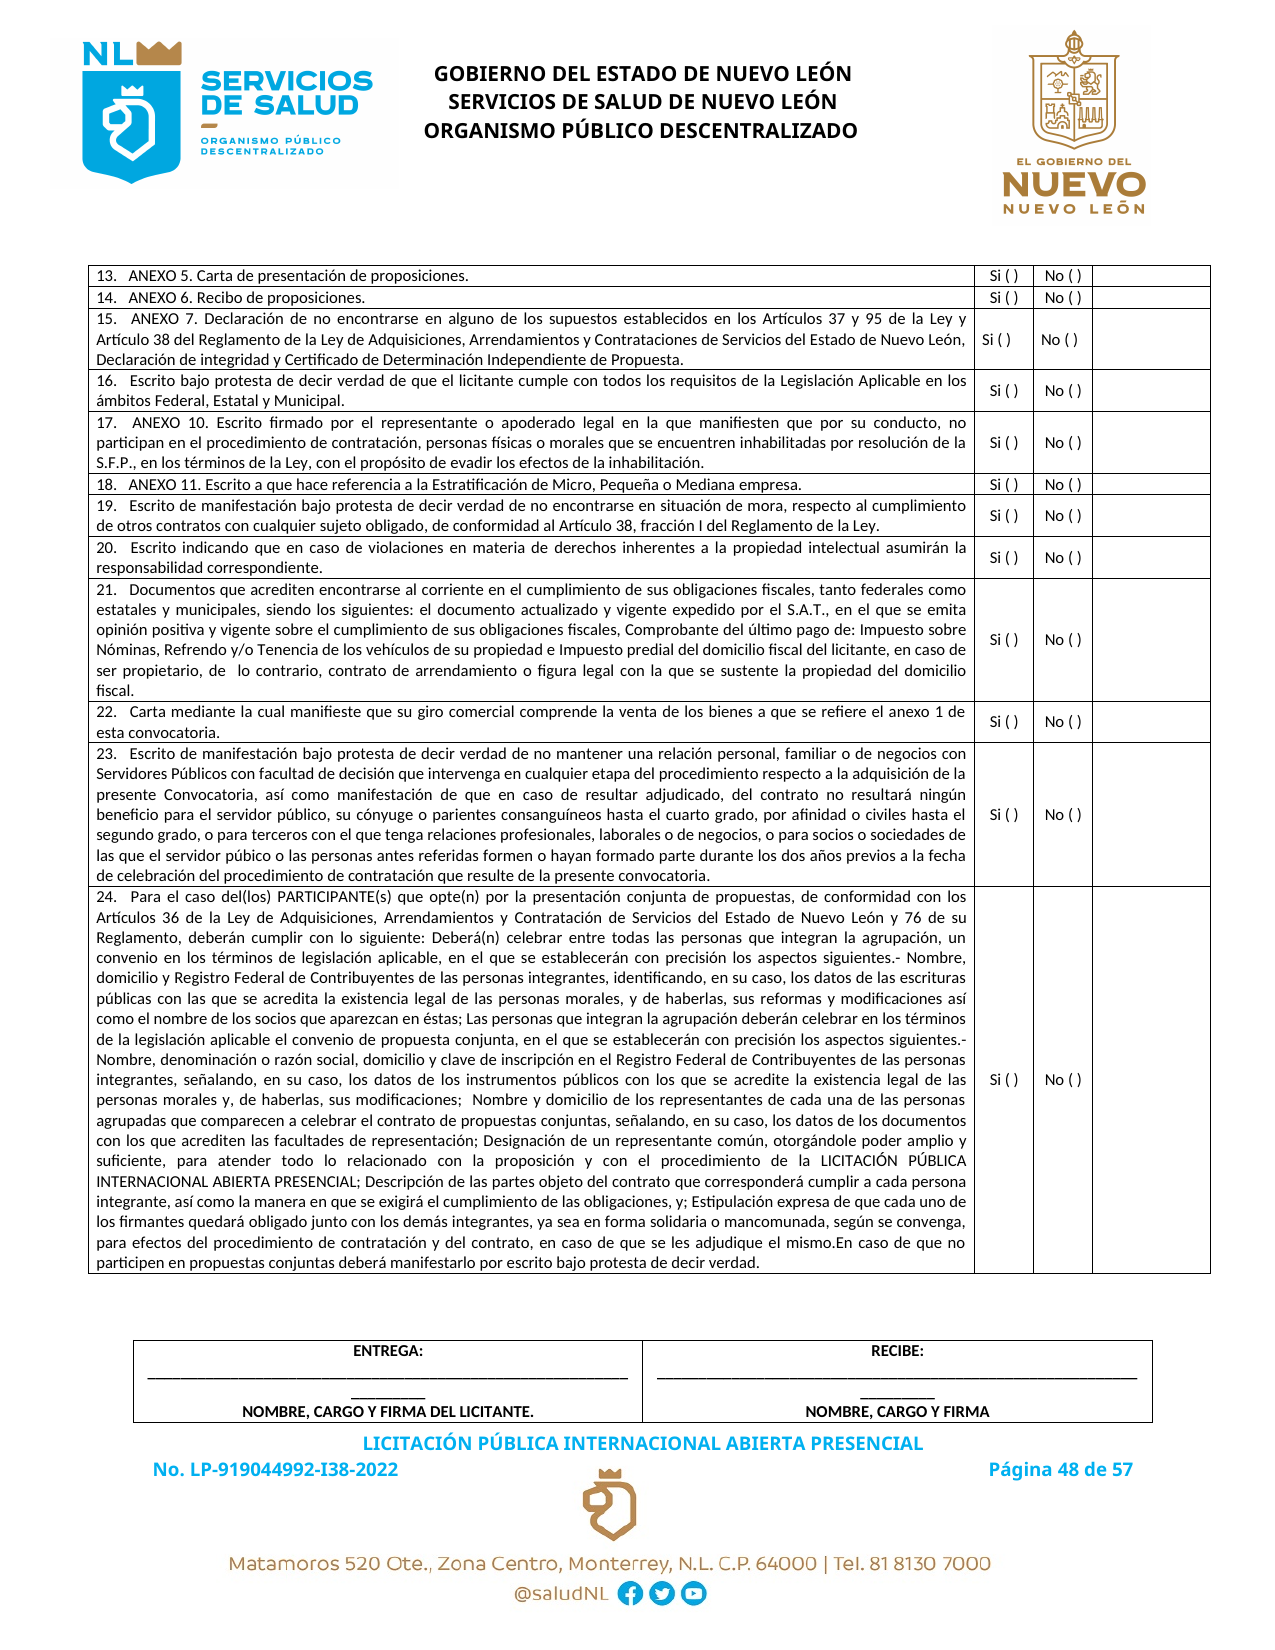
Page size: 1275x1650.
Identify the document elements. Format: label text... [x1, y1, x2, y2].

table_cell No ( ) [1034, 495, 1092, 536]
table_cell Si ( ) [975, 287, 1033, 307]
table_cell 23. Escrito de manifestación bajo protesta de decir verdad de no mantener una relación personal, familiar o de negocios con Servidores Públicos con facultad de decisión que intervenga en cualquier etapa del procedimiento respecto a la adquisición de la presente Convocatoria, así como manifestación de que en caso de resultar adjudicado, del contrato no resultará ningún beneficio para el servidor público, su cónyuge o parientes consanguíneos hasta el cuarto grado, por afinidad o civiles hasta el segundo grado, o para terceros con el que tenga relaciones profesionales, laborales o de negocios, o para socios o sociedades de las que el servidor púbico o las personas antes referidas formen o hayan formado parte durante los dos años previos a la fecha de celebración del procedimiento de contratación que resulte de la presente convocatoria. [89, 743, 974, 886]
table_cell 20. Escrito indicando que en caso de violaciones en materia de derechos inherentes a la propiedad intelectual asumirán la responsabilidad correspondiente. [89, 537, 974, 578]
table_cell Si ( ) [975, 579, 1033, 701]
table_cell No ( ) [1034, 474, 1092, 494]
table_cell [1093, 702, 1210, 742]
table_cell 24. Para el caso del(los) PARTICIPANTE(s) que opte(n) por la presentación conjunta de propuestas, de conformidad con los Artículos 36 de la Ley de Adquisiciones, Arrendamientos y Contratación de Servicios del Estado de Nuevo León y 76 de su Reglamento, deberán cumplir con lo siguiente: Deberá(n) celebrar entre todas las personas que integran la agrupación, un convenio en los términos de legislación aplicable, en el que se establecerán con precisión los aspectos siguientes.- Nombre, domicilio y Registro Federal de Contribuyentes de las personas integrantes, identificando, en su caso, los datos de las escrituras públicas con las que se acredita la existencia legal de las personas morales, y de haberlas, sus reformas y modificaciones así como el nombre de los socios que aparezcan en éstas; Las personas que integran la agrupación deberán celebrar en los términos de la legislación aplicable el convenio de propuesta conjunta, en el que se establecerán con precisión los aspectos siguientes.- Nombre, denominación o razón social, domicilio y clave de inscripción en el Registro Federal de Contribuyentes de las personas integrantes, señalando, en su caso, los datos de los instrumentos públicos con los que se acredite la existencia legal de las personas morales y, de haberlas, sus modificaciones; Nombre y domicilio de los representantes de cada una de las personas agrupadas que comparecen a celebrar el contrato de propuestas conjuntas, señalando, en su caso, los datos de los documentos con los que acrediten las facultades de representación; Designación de un representante común, otorgándole poder amplio y suficiente, para atender todo lo relacionado con la proposición y con el procedimiento de la LICITACIÓN PÚBLICA INTERNACIONAL ABIERTA PRESENCIAL; Descripción de las partes objeto del contrato que corresponderá cumplir a cada persona integrante, así como la manera en que se exigirá el cumplimiento de las obligaciones, y; Estipulación expresa de que cada uno de los firmantes quedará obligado junto con los demás integrantes, ya sea en forma solidaria o mancomunada, según se convenga, para efectos del procedimiento de contratación y del contrato, en caso de que se les adjudique el mismo.En caso de que no participen en propuestas conjuntas deberá manifestarlo por escrito bajo protesta de decir verdad. [89, 887, 974, 1272]
table_cell 18. ANEXO 11. Escrito a que hace referencia a la Estratificación de Micro, Pequeña o Mediana empresa. [89, 474, 974, 494]
table_cell [1093, 579, 1210, 701]
table_cell 22. Carta mediante la cual manifieste que su giro comercial comprende la venta de los bienes a que se refiere el anexo 1 de esta convocatoria. [89, 702, 974, 742]
table_cell [1093, 287, 1210, 307]
picture [49, 38, 399, 189]
table_cell [1093, 370, 1210, 411]
table_cell 19. Escrito de manifestación bajo protesta de decir verdad de no encontrarse en situación de mora, respecto al cumplimiento de otros contratos con cualquier sujeto obligado, de conformidad al Artículo 38, fracción I del Reglamento de la Ley. [89, 495, 974, 536]
table_cell No ( ) [1034, 579, 1092, 701]
table_cell Si ( ) [975, 474, 1033, 494]
table_header RECIBE: ___________________________________________________________________ NOMBRE, CARGO Y FIRMA [643, 1341, 1152, 1422]
table_cell Si ( ) [975, 412, 1033, 473]
table_cell [1093, 887, 1210, 1272]
table_header ENTREGA: ___________________________________________________________________ NOMBRE, CARGO Y FIRMA DEL LICITANTE. [134, 1341, 642, 1422]
table_cell [1093, 743, 1210, 886]
table_cell 15. ANEXO 7. Declaración de no encontrarse en alguno de los supuestos establecidos en los Artículos 37 y 95 de la Ley y Artículo 38 del Reglamento de la Ley de Adquisiciones, Arrendamientos y Contrataciones de Servicios del Estado de Nuevo León, Declaración de integridad y Certificado de Determinación Independiente de Propuesta. [89, 309, 974, 369]
picture [0, 1451, 1241, 1621]
table_cell Si ( ) [975, 743, 1033, 886]
table_cell [1093, 309, 1210, 369]
table_cell No ( ) [1034, 537, 1092, 578]
table_cell 21. Documentos que acrediten encontrarse al corriente en el cumplimiento de sus obligaciones fiscales, tanto federales como estatales y municipales, siendo los siguientes: el documento actualizado y vigente expedido por el S.A.T., en el que se emita opinión positiva y vigente sobre el cumplimiento de sus obligaciones fiscales, Comprobante del último pago de: Impuesto sobre Nóminas, Refrendo y/o Tenencia de los vehículos de su propiedad e Impuesto predial del domicilio fiscal del licitante, en caso de ser propietario, de lo contrario, contrato de arrendamiento o figura legal con la que se sustente la propiedad del domicilio fiscal. [89, 579, 974, 701]
table_cell No ( ) [1034, 412, 1092, 473]
table_cell No ( ) [1034, 287, 1092, 307]
table_cell No ( ) [1034, 309, 1092, 369]
table_cell No ( ) [1034, 370, 1092, 411]
table_cell Si ( ) [975, 495, 1033, 536]
table_cell 17. ANEXO 10. Escrito firmado por el representante o apoderado legal en la que manifiesten que por su conducto, no participan en el procedimiento de contratación, personas físicas o morales que se encuentren inhabilitadas por resolución de la S.F.P., en los términos de la Ley, con el propósito de evadir los efectos de la inhabilitación. [89, 412, 974, 473]
table_cell No ( ) [1034, 702, 1092, 742]
table_cell Si ( ) [975, 370, 1033, 411]
table_cell Si ( ) [975, 266, 1033, 286]
table_cell No ( ) [1034, 887, 1092, 1272]
table_cell Si ( ) [975, 309, 1033, 369]
table_cell 13. ANEXO 5. Carta de presentación de proposiciones. [89, 266, 974, 286]
table_cell No ( ) [1034, 266, 1092, 286]
table_cell [1093, 537, 1210, 578]
table_cell No ( ) [1034, 743, 1092, 886]
table_cell [1093, 412, 1210, 473]
table_cell 16. Escrito bajo protesta de decir verdad de que el licitante cumple con todos los requisitos de la Legislación Aplicable en los ámbitos Federal, Estatal y Municipal. [89, 370, 974, 411]
table_cell 14. ANEXO 6. Recibo de proposiciones. [89, 287, 974, 307]
table_cell Si ( ) [975, 887, 1033, 1272]
table_cell [1093, 266, 1210, 286]
picture [991, 25, 1152, 226]
table_cell [1093, 474, 1210, 494]
table_cell Si ( ) [975, 537, 1033, 578]
table_cell Si ( ) [975, 702, 1033, 742]
table_cell [1093, 495, 1210, 536]
